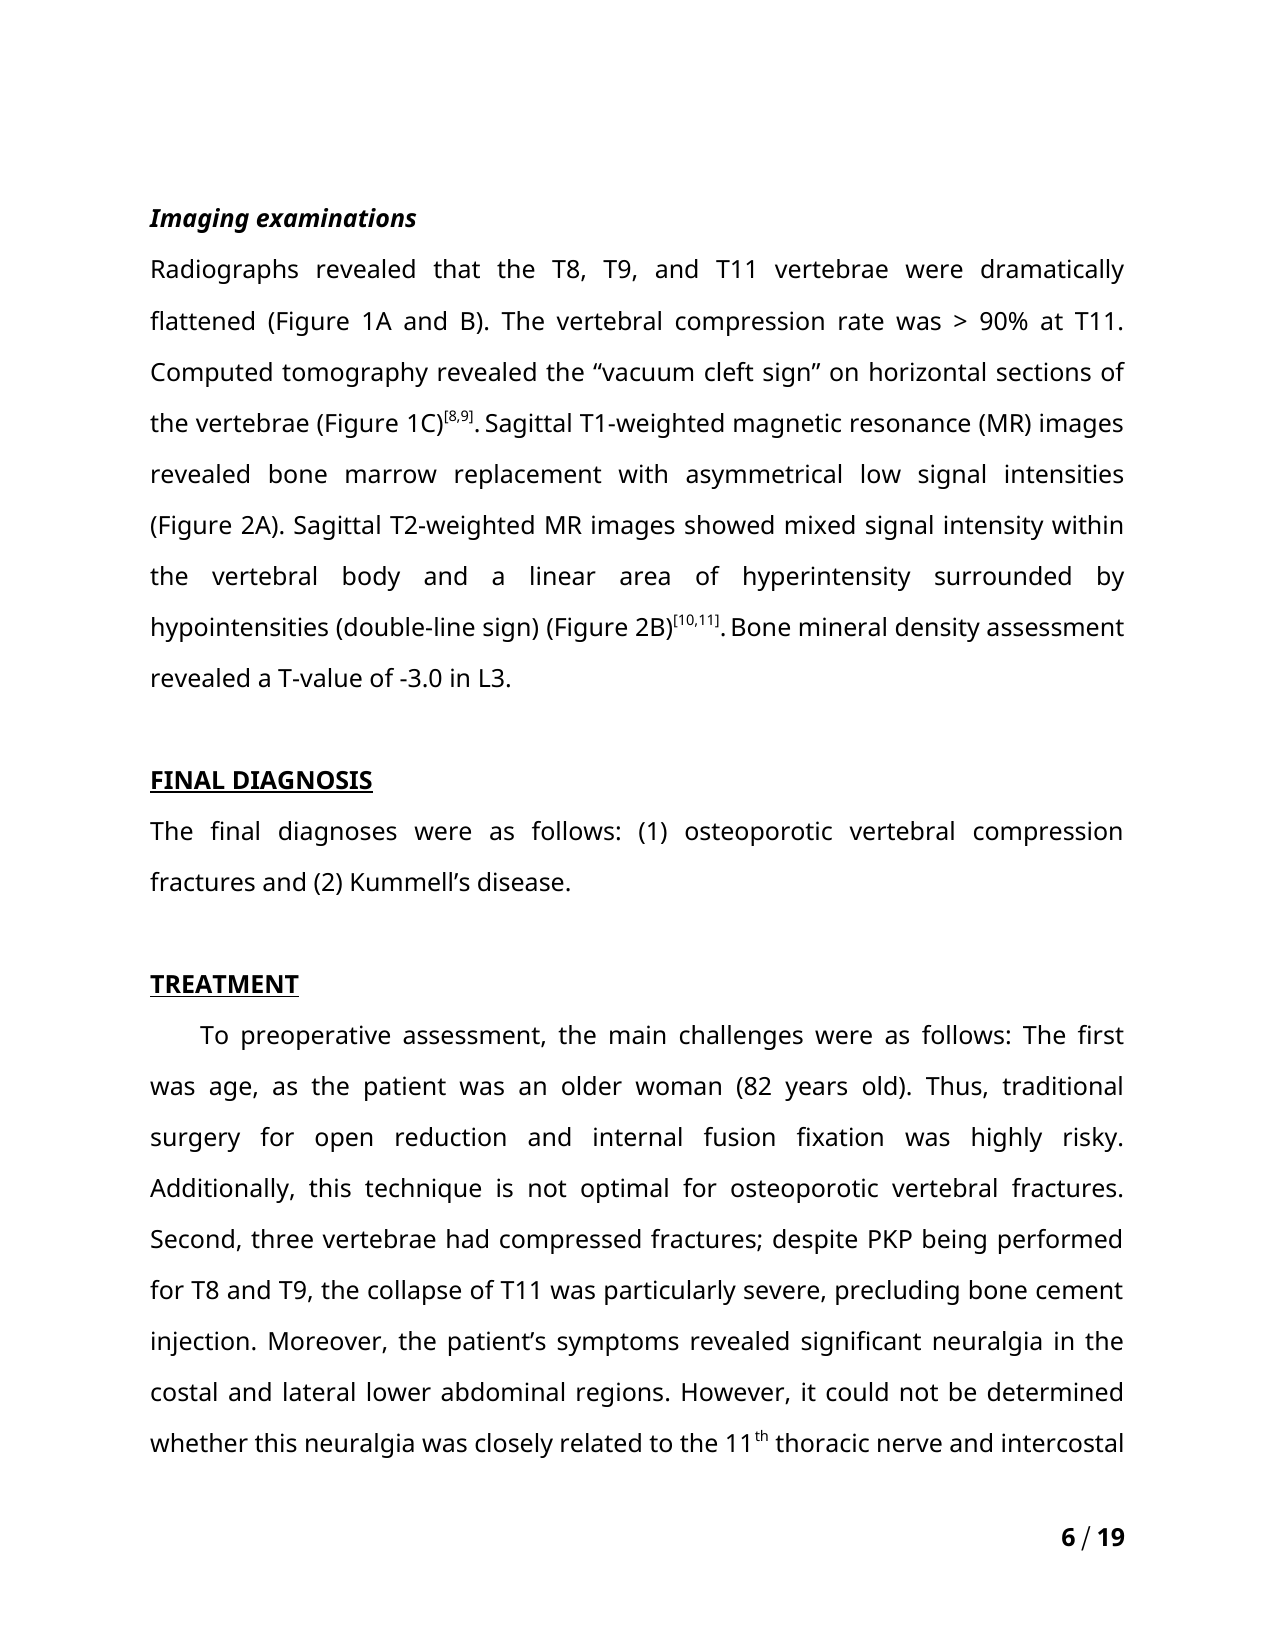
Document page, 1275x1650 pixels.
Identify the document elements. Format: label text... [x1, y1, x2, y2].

text Imaging examinations [150, 201, 1125, 235]
text The final diagnoses were as follows: (1) osteoporotic vertebral compression fractures and (2) Kummell’s disease. [150, 813, 1125, 899]
text TREATMENT [150, 967, 1125, 1001]
text FINAL DIAGNOSIS [150, 762, 1125, 797]
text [150, 1018, 1125, 1460]
text Radiographs revealed that the T8, T9, and T11 vertebrae were dramatically flattened (Figure 1A and B). The vertebral compression rate was > 90% at T11. Computed tomography revealed the “vacuum cleft sign” on horizontal sections of the vertebrae (Figure 1C)[8,9]. Sagittal T1-weighted magnetic resonance (MR) images revealed bone marrow replacement with asymmetrical low signal intensities (Figure 2A). Sagittal T2-weighted MR images showed mixed signal intensity within the vertebral body and a linear area of hyperintensity surrounded by hypointensities (double-line sign) (Figure 2B)[10,11]. Bone mineral density assessment revealed a T-value of -3.0 in L3. [150, 252, 1125, 694]
